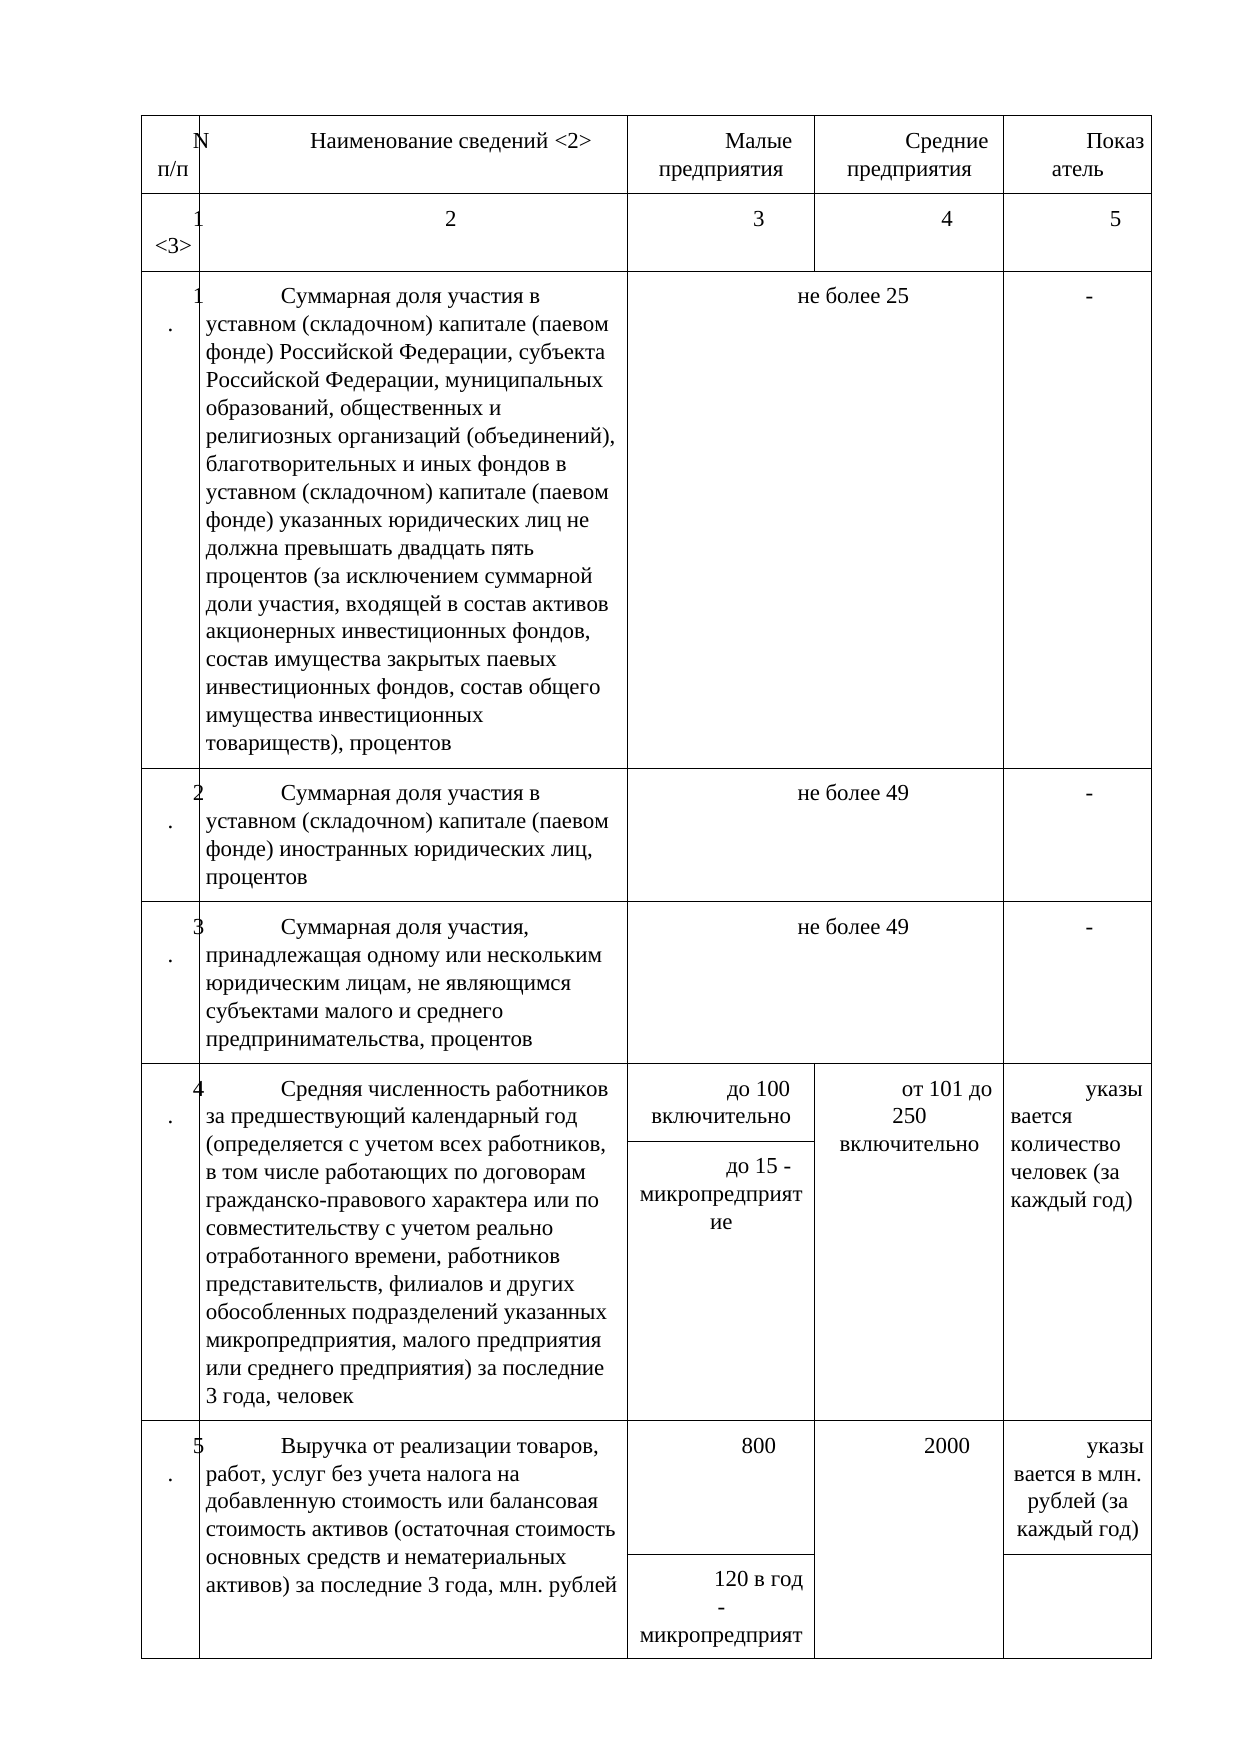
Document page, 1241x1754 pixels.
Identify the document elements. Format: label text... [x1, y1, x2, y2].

table_cell 4 [815, 194, 1003, 271]
table_cell 2000 [815, 1421, 1003, 1658]
table_cell 1. [142, 272, 199, 767]
table_cell - [1004, 902, 1151, 1063]
table_cell Суммарная доля участия, принадлежащая одному или нескольким юридическим лицам, не являющимся субъектами малого и среднего предпринимательства, процентов [200, 902, 627, 1063]
table_cell 4. [142, 1064, 199, 1420]
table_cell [628, 1555, 814, 1658]
table_cell Средняя численность работников за предшествующий календарный год (определяется с учетом всех работников, в том числе работающих по договорам гражданско-правового характера или по совместительству с учетом реально отработанного времени, работников представительств, филиалов и других обособленных подразделений указанных микропредприятия, малого предприятия или среднего предприятия) за последние 3 года, человек [200, 1064, 627, 1420]
table_cell 800 [628, 1421, 814, 1554]
table_cell указывается количество человек (за каждый год) [1004, 1064, 1151, 1420]
table_cell указывается в млн. рублей (за каждый год) [1004, 1421, 1151, 1554]
table_cell 5. [142, 1421, 199, 1658]
table_header N п/п [142, 116, 199, 193]
table_cell не более 49 [628, 769, 1003, 901]
table_cell до 100 включительно [628, 1064, 814, 1141]
table_cell 3. [142, 902, 199, 1063]
table_cell Суммарная доля участия в уставном (складочном) капитале (паевом фонде) иностранных юридических лиц, процентов [200, 769, 627, 901]
table_header Показатель [1004, 116, 1151, 193]
table_cell 3 [628, 194, 814, 271]
table_cell от 101 до 250 включительно [815, 1064, 1003, 1420]
table_header Средние предприятия [815, 116, 1003, 193]
table_cell до 15 - микропредприятие [628, 1142, 814, 1420]
table_cell 1 <3> [142, 194, 199, 271]
table_cell не более 25 [628, 272, 1003, 767]
table_cell Выручка от реализации товаров, работ, услуг без учета налога на добавленную стоимость или балансовая стоимость активов (остаточная стоимость основных средств и нематериальных активов) за последние 3 года, млн. рублей [200, 1421, 627, 1658]
table_cell 5 [1004, 194, 1151, 271]
table_cell [1004, 1555, 1151, 1658]
table_cell - [1004, 272, 1151, 767]
table_cell 2. [142, 769, 199, 901]
table_header Наименование сведений <2> [200, 116, 627, 193]
table_cell 2 [200, 194, 627, 271]
table_header Малые предприятия [628, 116, 814, 193]
table_cell Суммарная доля участия в уставном (складочном) капитале (паевом фонде) Российской Федерации, субъекта Российской Федерации, муниципальных образований, общественных и религиозных организаций (объединений), благотворительных и иных фондов в уставном (складочном) капитале (паевом фонде) указанных юридических лиц не должна превышать двадцать пять процентов (за исключением суммарной доли участия, входящей в состав активов акционерных инвестиционных фондов, состав имущества закрытых паевых инвестиционных фондов, состав общего имущества инвестиционных товариществ), процентов [200, 272, 627, 767]
table_cell не более 49 [628, 902, 1003, 1063]
table_cell - [1004, 769, 1151, 901]
